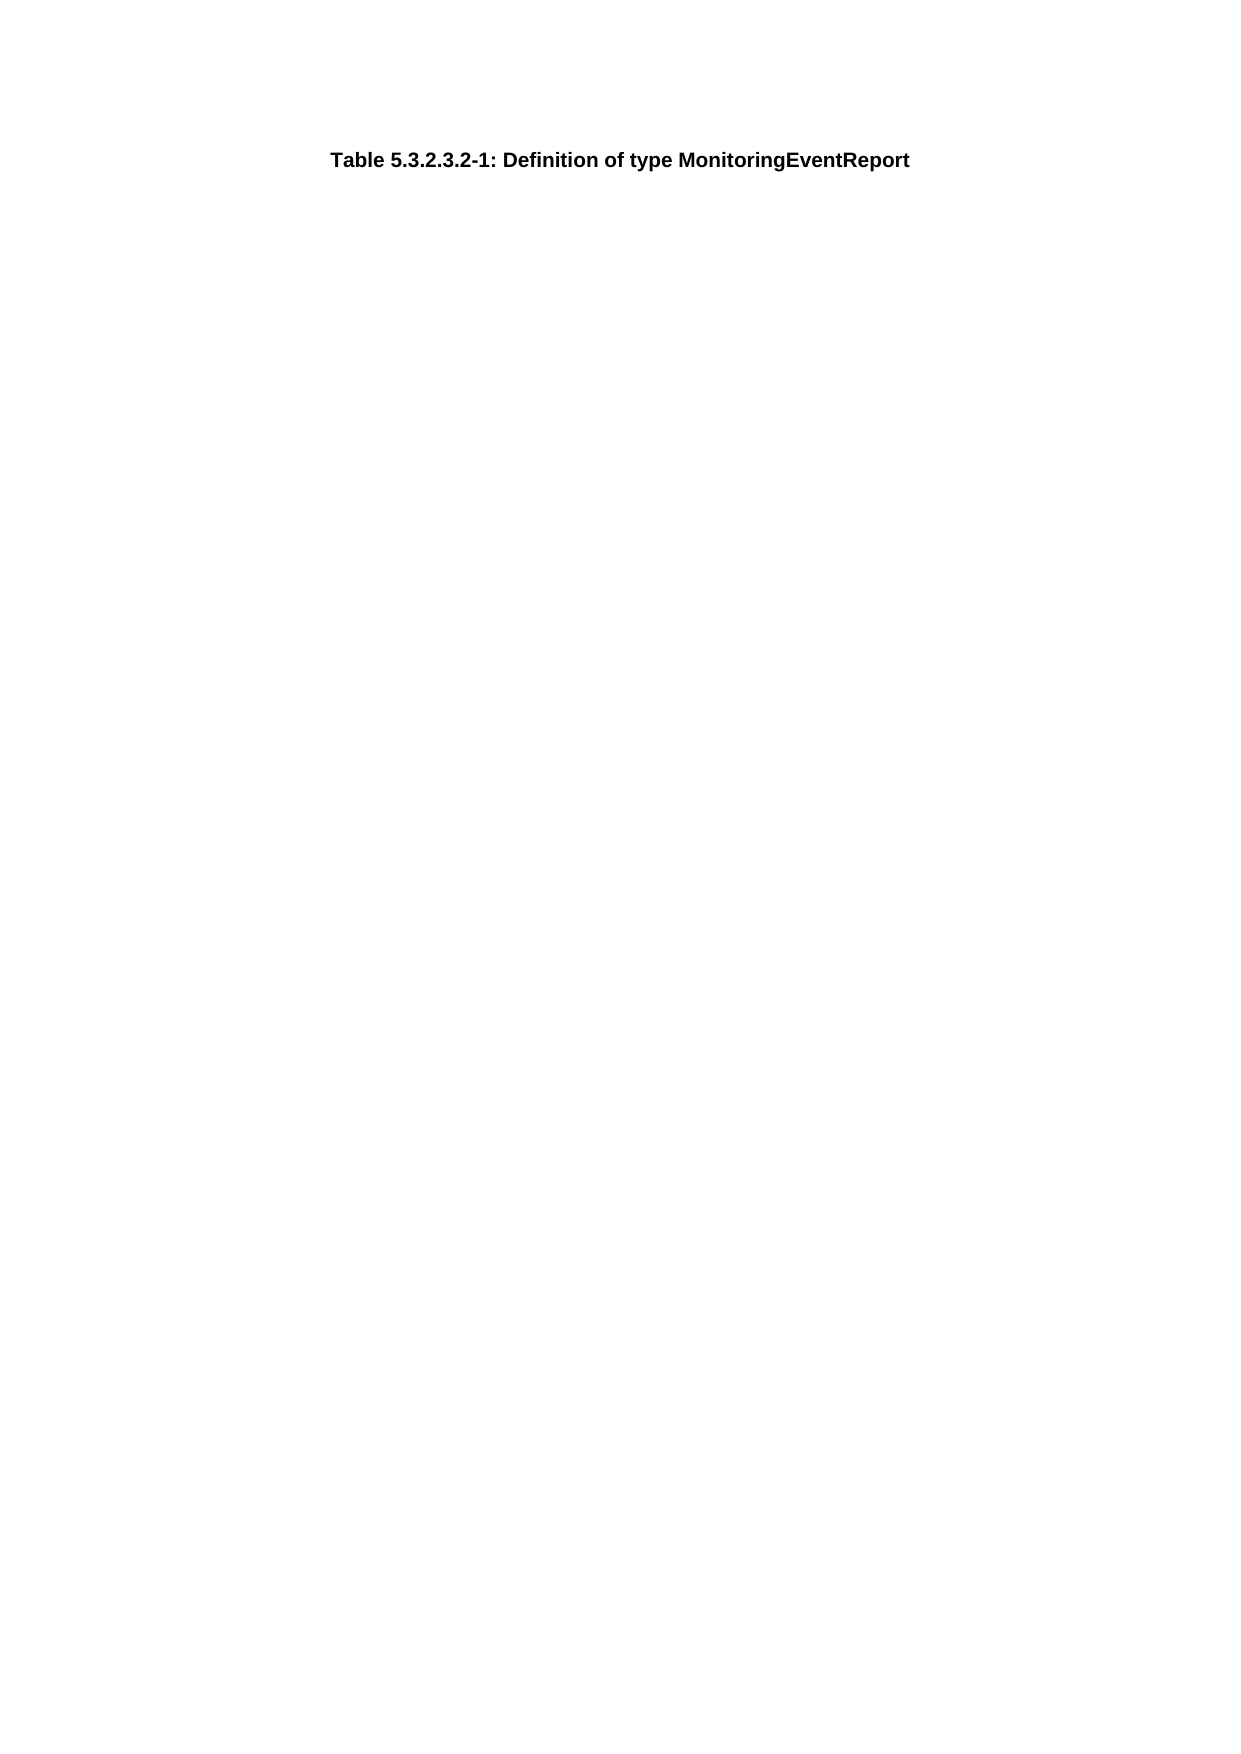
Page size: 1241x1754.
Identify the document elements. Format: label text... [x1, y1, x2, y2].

text Table 5.3.2.3.2-1: Definition of type MonitoringEventReport [118, 148, 1122, 172]
